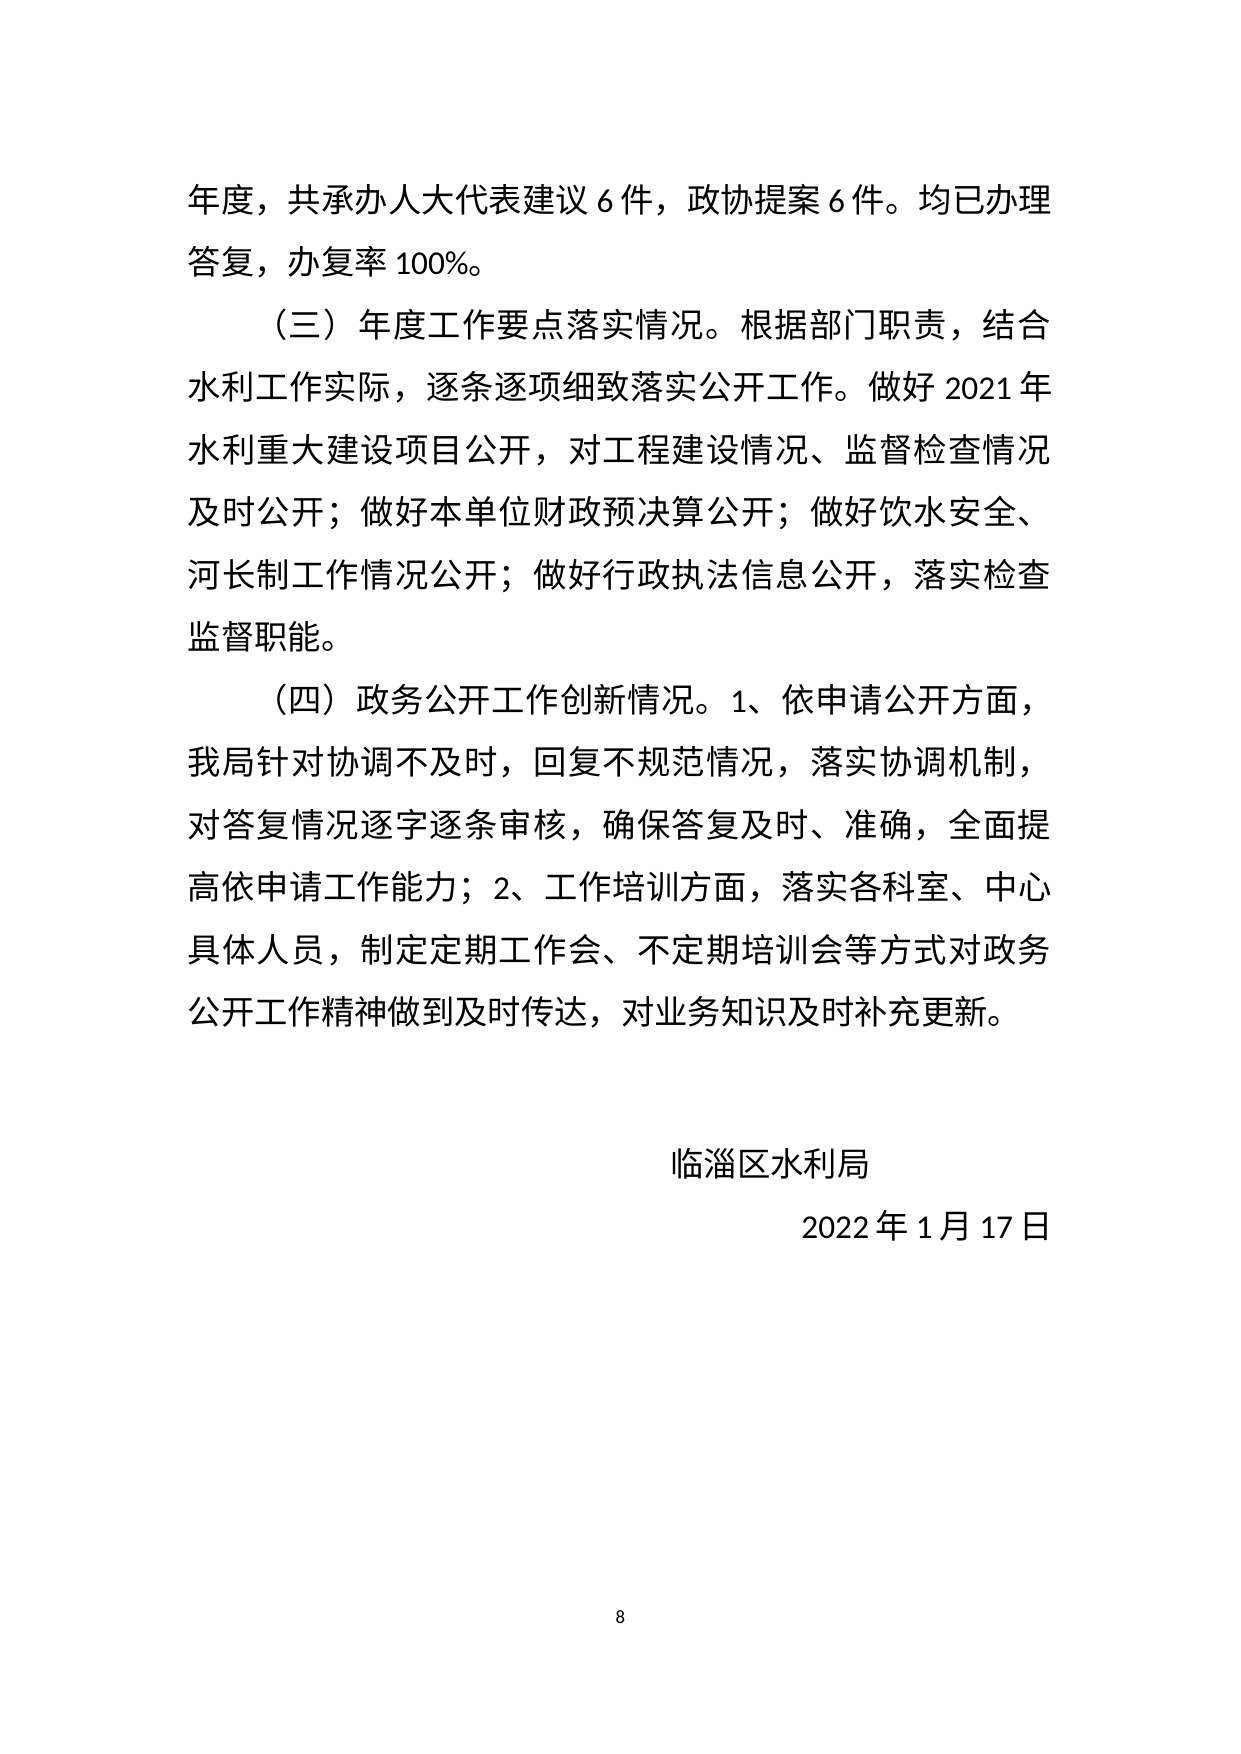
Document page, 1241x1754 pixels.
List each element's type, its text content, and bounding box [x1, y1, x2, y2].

text 2022年1月17日 [187, 1189, 1053, 1251]
text （三）年度工作要点落实情况。根据部门职责，结合水利工作实际，逐条逐项细致落实公开工作。做好2021年水利重大建设项目公开，对工程建设情况、监督检查情况及时公开；做好本单位财政预决算公开；做好饮水安全、河长制工作情况公开；做好行政执法信息公开，落实检查监督职能。 [187, 287, 1053, 662]
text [187, 162, 1053, 287]
text 临淄区水利局 [187, 1126, 1053, 1189]
text （四）政务公开工作创新情况。1、依申请公开方面，我局针对协调不及时，回复不规范情况，落实协调机制，对答复情况逐字逐条审核，确保答复及时、准确，全面提高依申请工作能力；2、工作培训方面，落实各科室、中心具体人员，制定定期工作会、不定期培训会等方式对政务公开工作精神做到及时传达，对业务知识及时补充更新。 [187, 662, 1053, 1037]
